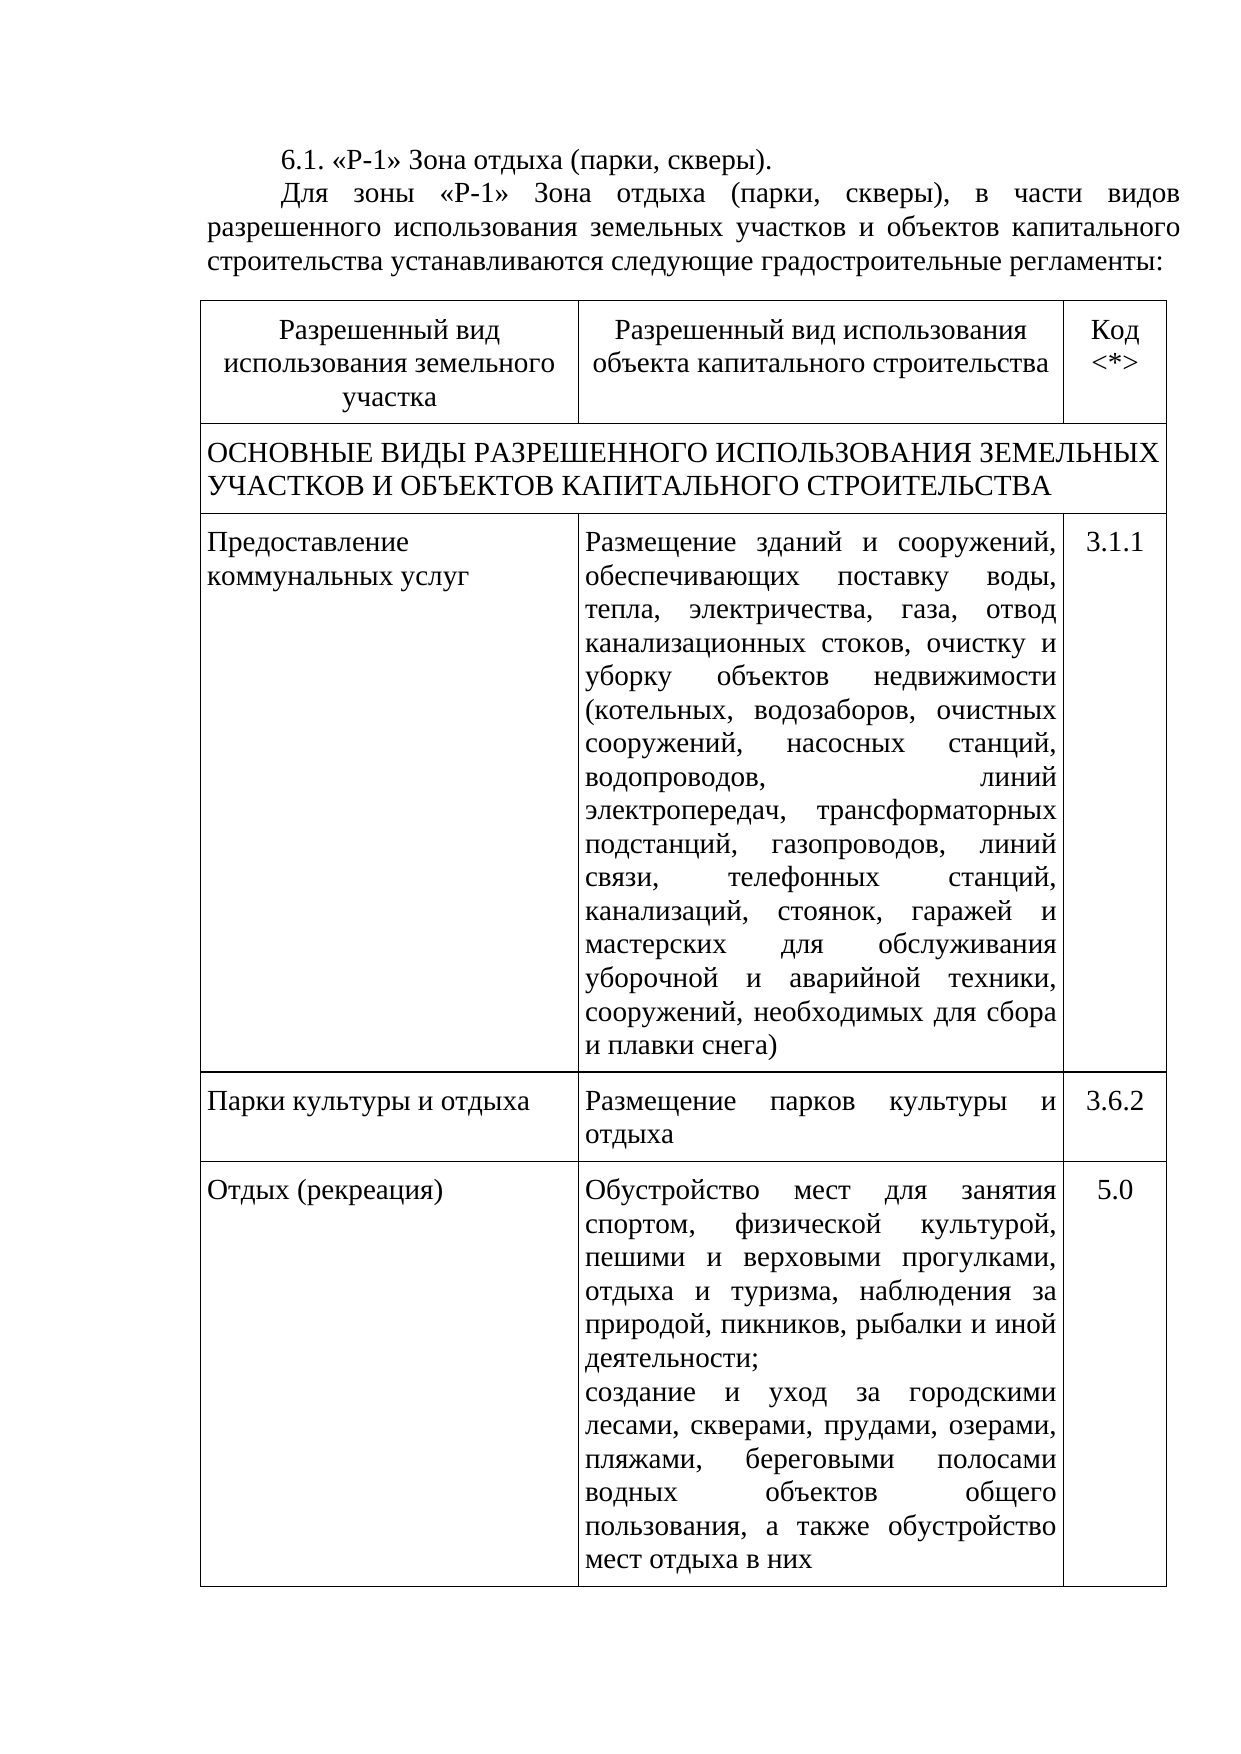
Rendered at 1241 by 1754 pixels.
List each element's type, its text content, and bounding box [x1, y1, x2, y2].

table_cell Размещение зданий и сооружений, обеспечивающих поставку воды, тепла, электричества, газа, отвод канализационных стоков, очистку и уборку объектов недвижимости (котельных, водозаборов, очистных сооружений, насосных станций, водопроводов, линий электропередач, трансформаторных подстанций, газопроводов, линий связи, телефонных станций, канализаций, стоянок, гаражей и мастерских для обслуживания уборочной и аварийной техники, сооружений, необходимых для сбора и плавки снега) [579, 514, 1063, 1071]
table_header Код <*> [1064, 301, 1166, 423]
table_cell Предоставление коммунальных услуг [201, 514, 578, 1071]
table_cell 3.6.2 [1064, 1073, 1166, 1161]
table_cell Парки культуры и отдыха [201, 1073, 578, 1161]
table_cell 3.1.1 [1064, 514, 1166, 1071]
table_header Разрешенный вид использования объекта капитального строительства [579, 301, 1063, 423]
table_cell Обустройство мест для занятия спортом, физической культурой, пешими и верховыми прогулками, отдыха и туризма, наблюдения за природой, пикников, рыбалки и иной деятельности; создание и уход за городскими лесами, скверами, прудами, озерами, пляжами, береговыми полосами водных объектов общего пользования, а также обустройство мест отдыха в них [579, 1162, 1063, 1586]
title 6.1. «Р-1» Зона отдыха (парки, скверы). [207, 142, 1181, 176]
table_cell Размещение парков культуры и отдыха [579, 1073, 1063, 1161]
table_cell ОСНОВНЫЕ ВИДЫ РАЗРЕШЕННОГО ИСПОЛЬЗОВАНИЯ ЗЕМЕЛЬНЫХ УЧАСТКОВ И ОБЪЕКТОВ КАПИТАЛЬНОГО СТРОИТЕЛЬСТВА [201, 424, 1166, 512]
text Для зоны «Р-1» Зона отдыха (парки, скверы), в части видов разрешенного использования земельных участков и объектов капитального строительства устанавливаются следующие градостроительные регламенты: [207, 176, 1181, 276]
table_cell 5.0 [1064, 1162, 1166, 1586]
table_header Разрешенный вид использования земельного участка [201, 301, 578, 423]
table_cell Отдых (рекреация) [201, 1162, 578, 1586]
